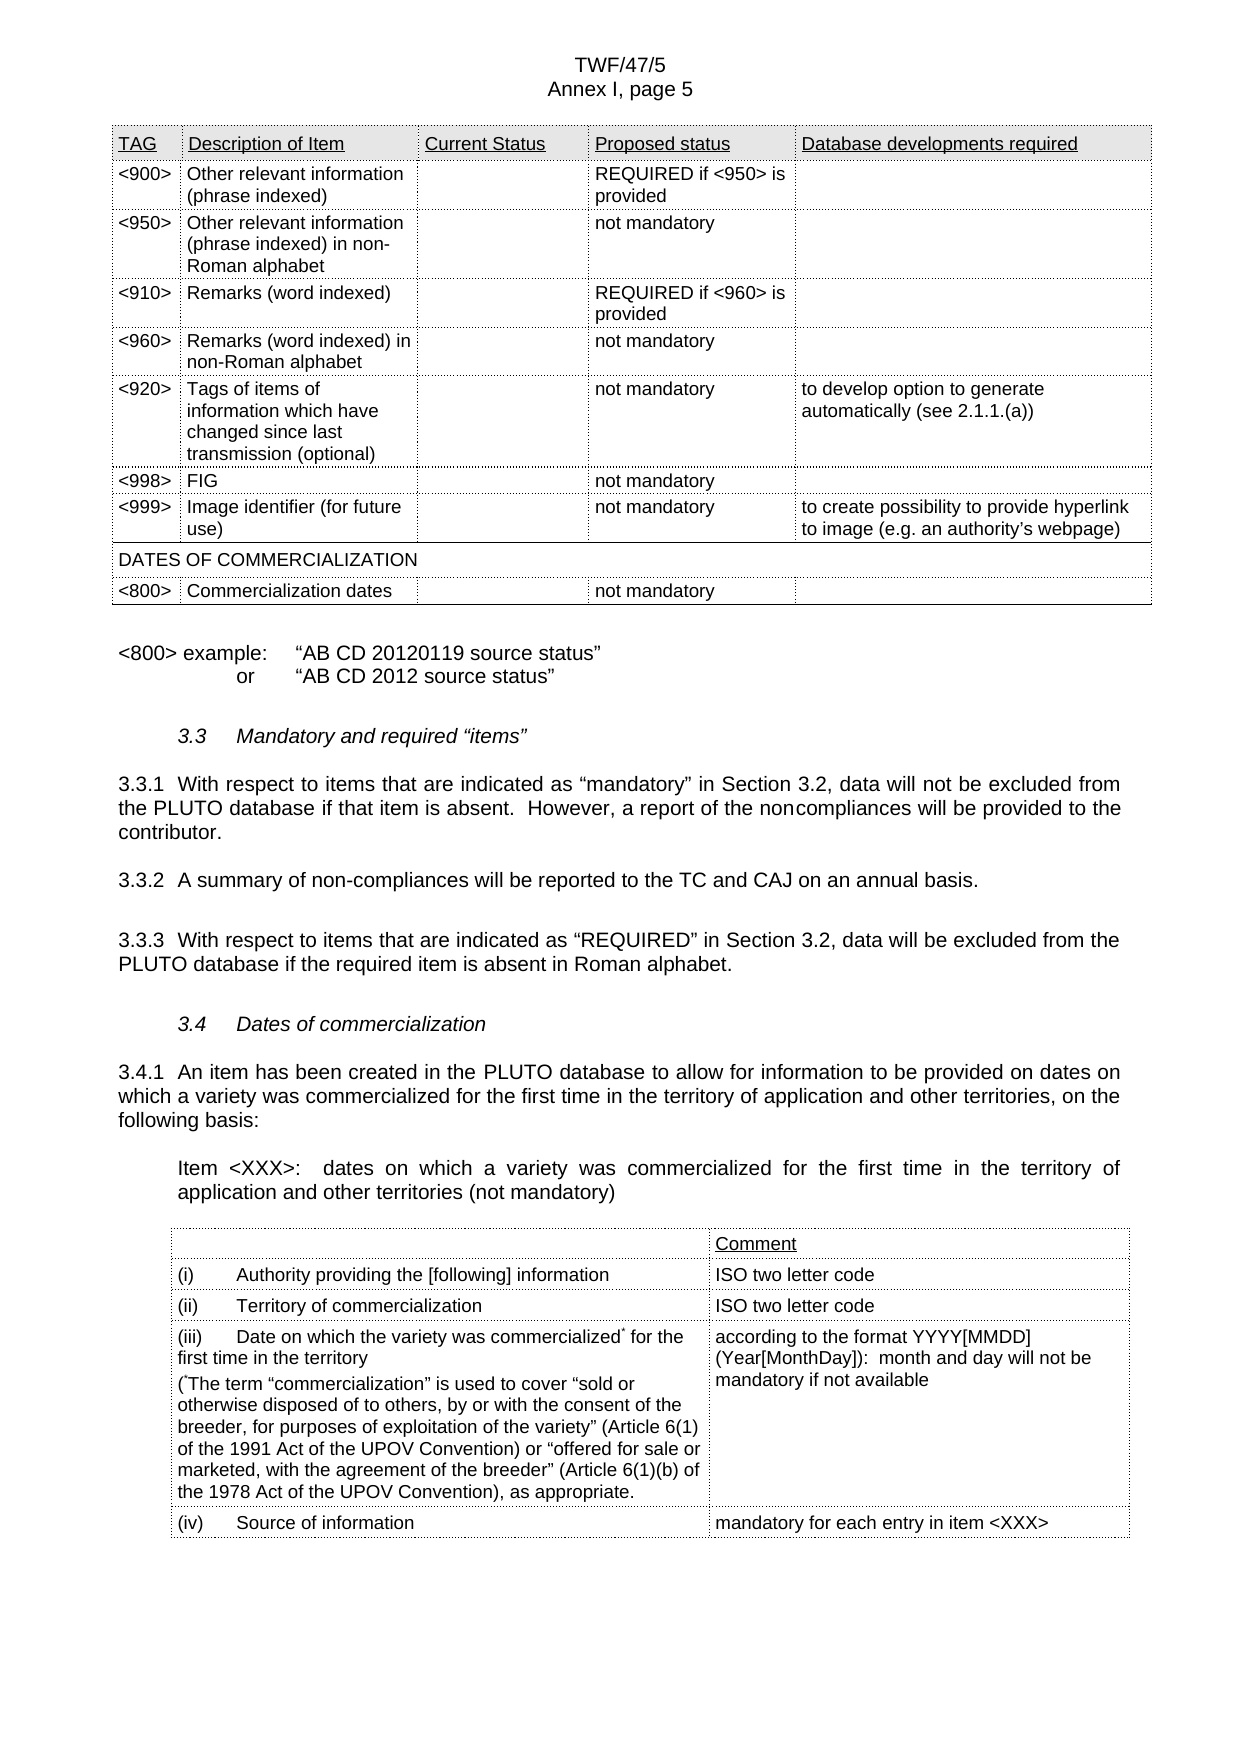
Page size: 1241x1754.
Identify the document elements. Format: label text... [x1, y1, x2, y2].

text or “AB CD 2012 source status” [118, 664, 1122, 688]
text <800> example: “AB CD 20120119 source status” [118, 640, 1122, 664]
table_cell Image identifier (for future use) [181, 493, 418, 542]
table_cell DATES OF COMMERCIALIZATION [112, 542, 1152, 577]
table_cell ISO two letter code [709, 1289, 1129, 1320]
table_cell [418, 278, 589, 327]
table_header Description of Item [182, 125, 418, 160]
table_cell not mandatory [589, 466, 796, 493]
text 3.3.2 A summary of non-compliances will be reported to the TC and CAJ on an annual basis. [118, 868, 1122, 892]
table_cell not mandatory [589, 327, 796, 375]
table_cell Other relevant information (phrase indexed) in non-Roman alphabet [181, 209, 418, 278]
table_cell [418, 493, 589, 542]
table_cell [796, 327, 1152, 375]
table_cell not mandatory [589, 209, 796, 278]
text Item <XXX>: dates on which a variety was commercialized for the first time in the territory of application and other territories (not mandatory) [177, 1156, 1122, 1203]
table_header [171, 1228, 709, 1258]
table_cell to develop option to generate automatically (see 2.1.1.(a)) [796, 375, 1152, 466]
text 3.4 Dates of commercialization [177, 1012, 1122, 1036]
table_cell (iii) Date on which the variety was commercialized* for the first time in the territory (*The term “commercialization” is used to cover “sold or otherwise disposed of to others, by or with the consent of the breeder, for purposes of exploitation of the variety” (Article 6(1) of the 1991 Act of the UPOV Convention) or “offered for sale or marketed, with the agreement of the breeder” (Article 6(1)(b) of the 1978 Act of the UPOV Convention), as appropriate. [171, 1320, 709, 1506]
table_cell [418, 375, 589, 466]
table_cell [796, 577, 1152, 603]
table_cell [418, 327, 589, 375]
table_header TAG [112, 125, 182, 160]
table_cell (ii) Territory of commercialization [171, 1289, 709, 1320]
table_cell <900> [112, 160, 181, 208]
table_header Comment [709, 1228, 1129, 1258]
table_cell FIG [181, 466, 418, 493]
table_cell [418, 466, 589, 493]
table_cell mandatory for each entry in item <XXX> [709, 1506, 1129, 1537]
table_cell Commercialization dates [181, 577, 418, 603]
table_cell <920> [112, 375, 181, 466]
table_cell <800> [112, 577, 181, 603]
table_cell <999> [112, 493, 181, 542]
table_cell [796, 160, 1152, 208]
text 3.3 Mandatory and required “items” [177, 724, 1122, 748]
table_cell [796, 278, 1152, 327]
table_cell according to the format YYYY[MMDD] (Year[MonthDay]): month and day will not be mandatory if not available [709, 1320, 1129, 1506]
table_cell not mandatory [589, 375, 796, 466]
table_cell <950> [112, 209, 181, 278]
table_cell [418, 209, 589, 278]
table_header Database developments required [796, 125, 1152, 160]
table_cell Remarks (word indexed) [181, 278, 418, 327]
table_cell Remarks (word indexed) in non-Roman alphabet [181, 327, 418, 375]
table_cell (i) Authority providing the [following] information [171, 1258, 709, 1289]
table_cell [796, 466, 1152, 493]
table_cell to create possibility to provide hyperlink to image (e.g. an authority’s webpage) [796, 493, 1152, 542]
table_cell [418, 577, 589, 603]
table_cell ISO two letter code [709, 1258, 1129, 1289]
table_cell <998> [112, 466, 181, 493]
table_cell [796, 209, 1152, 278]
table_cell <910> [112, 278, 181, 327]
text 3.3.1 With respect to items that are indicated as “mandatory” in Section 3.2, data will not be excluded from the PLUTO database if that item is absent. However, a report of the non­compliances will be provided to the contributor. [118, 772, 1122, 844]
table_cell not mandatory [589, 577, 796, 603]
table_cell <960> [112, 327, 181, 375]
table_cell [418, 160, 589, 208]
table_header Current Status [419, 125, 589, 160]
text 3.4.1 An item has been created in the PLUTO database to allow for information to be provided on dates on which a variety was commercialized for the first time in the territory of application and other territories, on the following basis: [118, 1060, 1122, 1132]
table_cell REQUIRED if <950> is provided [589, 160, 796, 208]
table_cell Other relevant information (phrase indexed) [181, 160, 418, 208]
table_cell REQUIRED if <960> is provided [589, 278, 796, 327]
table_cell (iv) Source of information [171, 1506, 709, 1537]
table_cell Tags of items of information which have changed since last transmission (optional) [181, 375, 418, 466]
table_cell not mandatory [589, 493, 796, 542]
table_header Proposed status [589, 125, 796, 160]
text 3.3.3 With respect to items that are indicated as “REQUIRED” in Section 3.2, data will be excluded from the PLUTO database if the required item is absent in Roman alphabet. [118, 928, 1122, 976]
